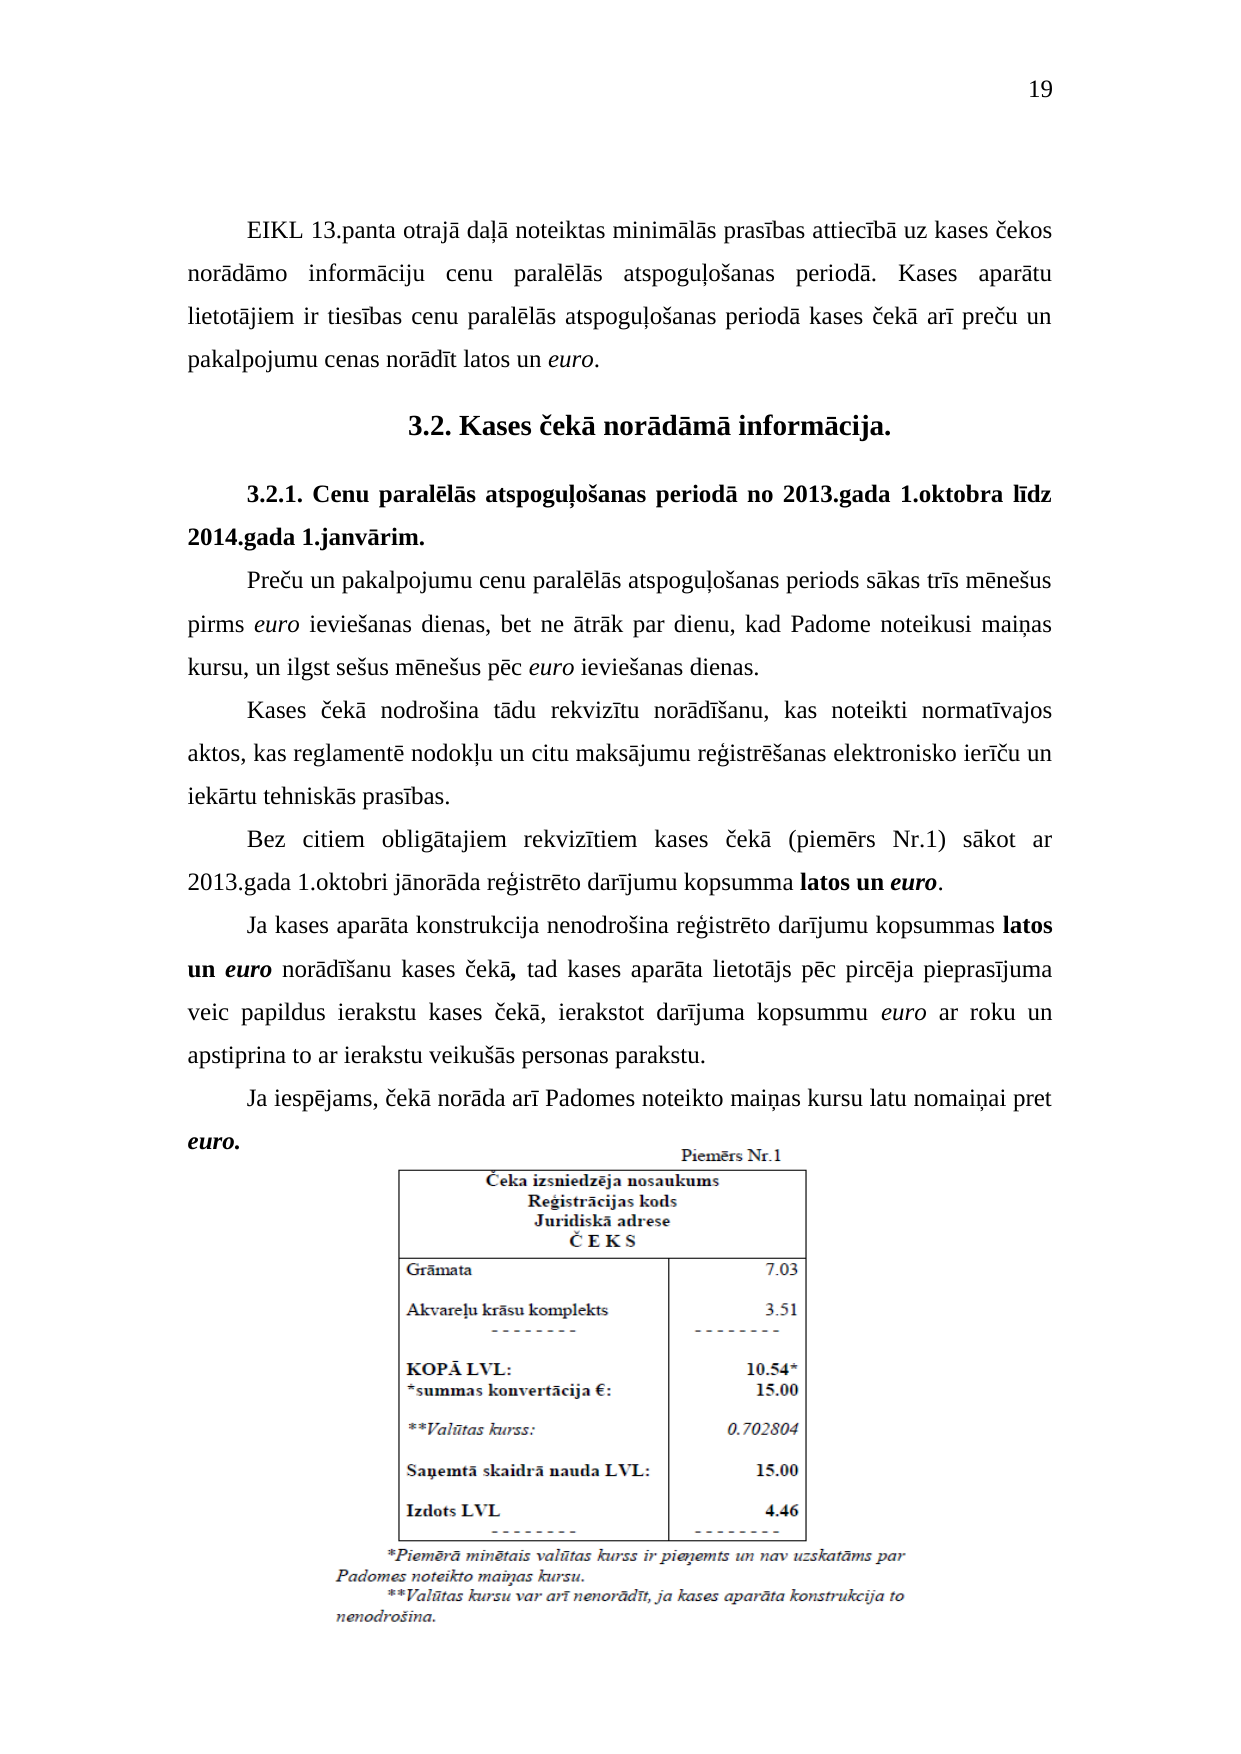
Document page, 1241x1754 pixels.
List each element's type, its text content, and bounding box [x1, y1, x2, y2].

picture [297, 1136, 944, 1625]
subtitle 3.2.1. Cenu paralēlās atspoguļošanas periodā no 2013.gada 1.oktobra līdz 2014.gada 1.janvārim. [187, 479, 1053, 551]
text Preču un pakalpojumu cenu paralēlās atspoguļošanas periods sākas trīs mēnešus pirms euro ieviešanas dienas, bet ne ātrāk par dienu, kad Padome noteikusi maiņas kursu, un ilgst sešus mēnešus pēc euro ieviešanas dienas. [187, 566, 1053, 681]
text Kases čekā nodrošina tādu rekvizītu norādīšanu, kas noteikti normatīvajos aktos, kas reglamentē nodokļu un citu maksājumu reģistrēšanas elektronisko ierīču un iekārtu tehniskās prasības. [187, 695, 1053, 810]
subtitle 3.2. Kases čekā norādāmā informācija. [187, 408, 1053, 442]
text Bez citiem obligātajiem rekvizītiem kases čekā (piemērs Nr.1) sākot ar 2013.gada 1.oktobri jānorāda reģistrēto darījumu kopsumma latos un euro. [187, 824, 1053, 896]
text Ja kases aparāta konstrukcija nenodrošina reģistrēto darījumu kopsummas latos un euro norādīšanu kases čekā, tad kases aparāta lietotājs pēc pircēja pieprasījuma veic papildus ierakstu kases čekā, ierakstot darījuma kopsummu euro ar roku un apstiprina to ar ierakstu veikušās personas parakstu. [187, 911, 1053, 1069]
text EIKL 13.panta otrajā daļā noteiktas minimālās prasības attiecībā uz kases čekos norādāmo informāciju cenu paralēlās atspoguļošanas periodā. Kases aparātu lietotājiem ir tiesības cenu paralēlās atspoguļošanas periodā kases čekā arī preču un pakalpojumu cenas norādīt latos un euro. [187, 215, 1053, 373]
text Ja iespējams, čekā norāda arī Padomes noteikto maiņas kursu latu nomaiņai pret euro. 3.2.2. Latu un euro vienlaicīgas apgrozības periodā – divas nedēļas no 2014.gada 1.janvāra, t.i., līdz 2014.gada 14.janvārim [187, 1083, 1053, 1155]
